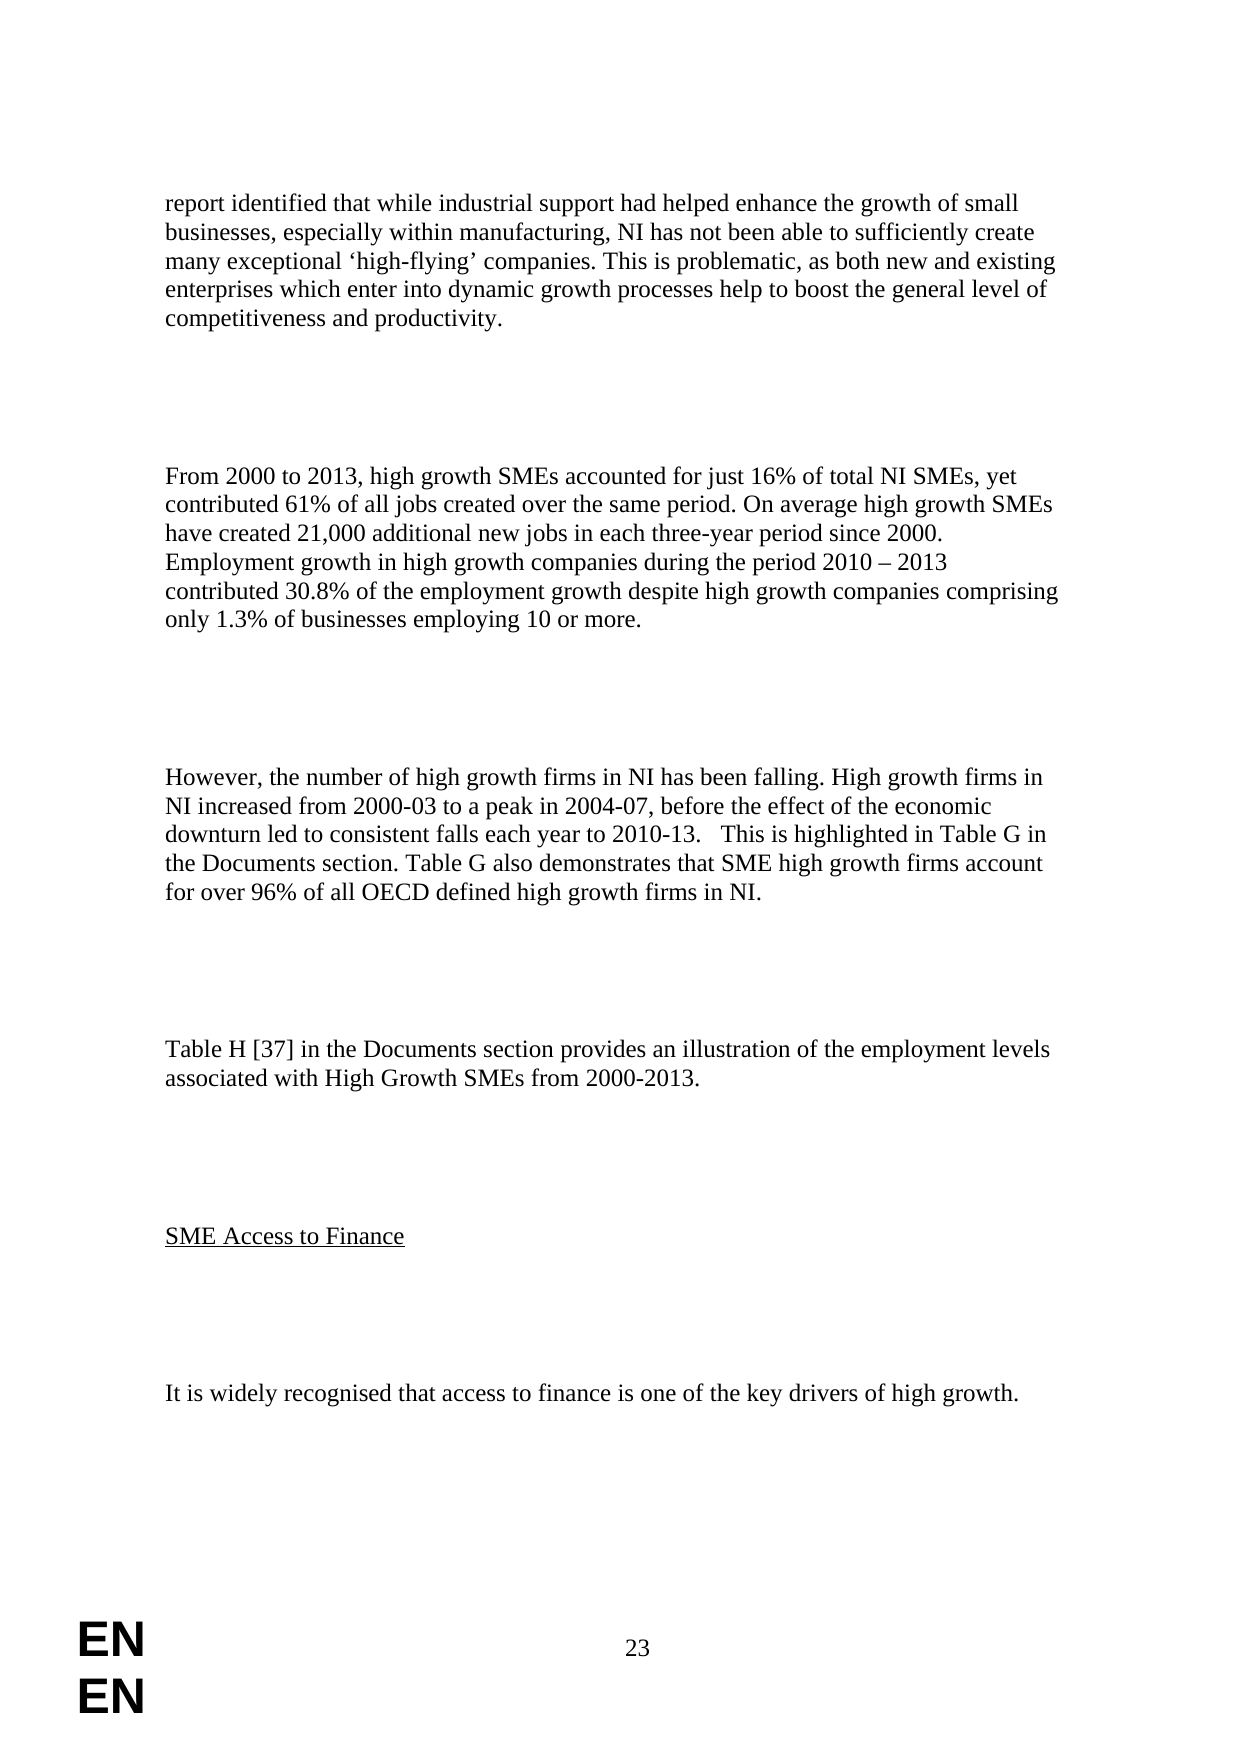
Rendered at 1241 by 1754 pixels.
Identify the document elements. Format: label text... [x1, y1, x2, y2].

text However, the number of high growth firms in NI has been falling. High growth firms in NI increased from 2000-03 to a peak in 2004-07, before the effect of the economic downturn led to consistent falls each year to 2010-13. This is highlighted in Table G in the Documents section. Table G also demonstrates that SME high growth firms account for over 96% of all OECD defined high growth firms in NI. [165, 762, 1063, 906]
text From 2000 to 2013, high growth SMEs accounted for just 16% of total NI SMEs, yet contributed 61% of all jobs created over the same period. On average high growth SMEs have created 21,000 additional new jobs in each three-year period since 2000. Employment growth in high growth companies during the period 2010 – 2013 contributed 30.8% of the employment growth despite high growth companies comprising only 1.3% of businesses employing 10 or more. [165, 461, 1063, 633]
text SME Access to Finance [165, 1221, 1063, 1249]
text It is widely recognised that access to finance is one of the key drivers of high growth. [165, 1378, 1063, 1407]
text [165, 188, 1063, 332]
text Table H [37] in the Documents section provides an illustration of the employment levels associated with High Growth SMEs from 2000-2013. [165, 1034, 1063, 1092]
